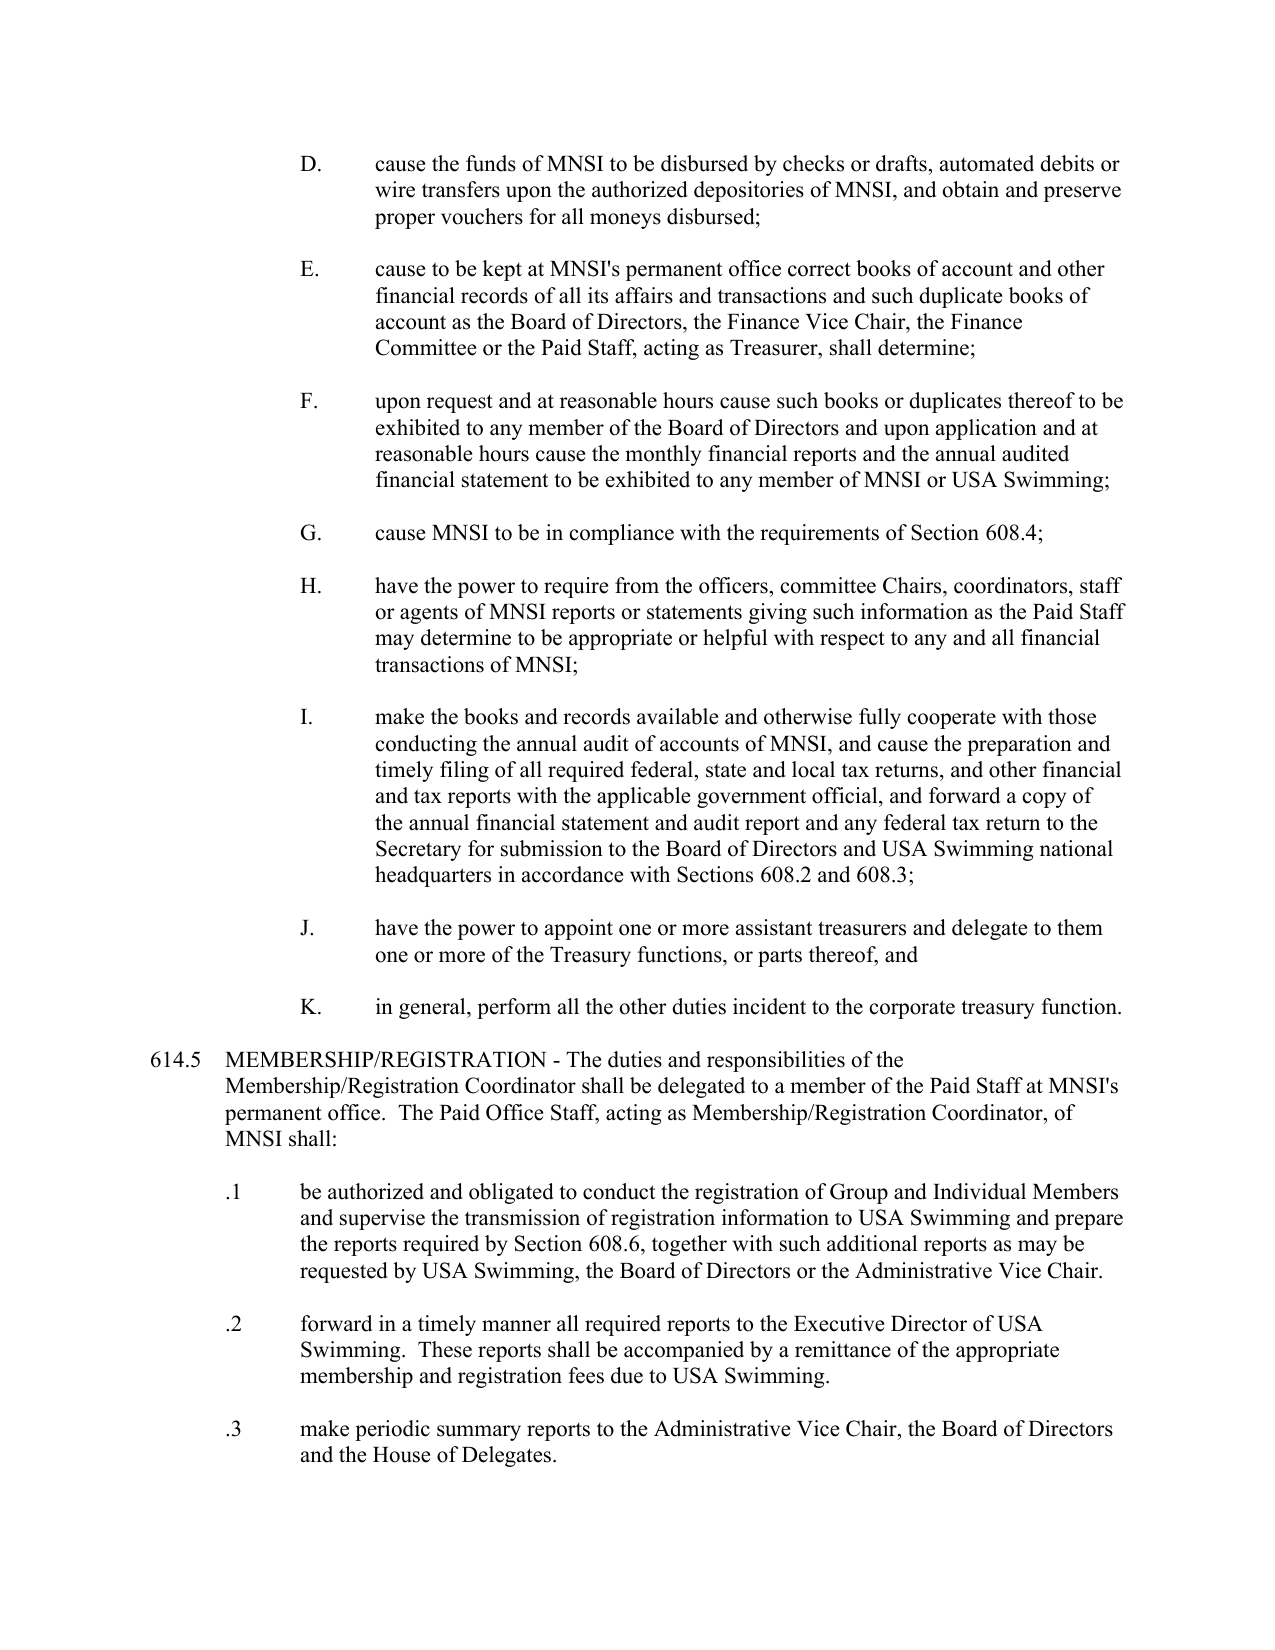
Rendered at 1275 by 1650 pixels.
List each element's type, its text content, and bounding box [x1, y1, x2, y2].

text .1 be authorized and obligated to conduct the registration of Group and Individual Members and supervise the transmission of registration information to USA Swimming and prepare the reports required by Section 608.6, together with such additional reports as may be requested by USA Swimming, the Board of Directors or the Administrative Vice Chair. [225, 1178, 1125, 1283]
text D. cause the funds of MNSI to be disbursed by checks or drafts, automated debits or wire transfers upon the authorized depositories of MNSI, and obtain and preserve proper vouchers for all moneys disbursed; [300, 150, 1125, 229]
text H. have the power to require from the officers, committee Chairs, coordinators, staff or agents of MNSI reports or statements giving such information as the Paid Staff may determine to be appropriate or helpful with respect to any and all financial transactions of MNSI; [300, 572, 1125, 677]
text F. upon request and at reasonable hours cause such books or duplicates thereof to be exhibited to any member of the Board of Directors and upon application and at reasonable hours cause the monthly financial reports and the annual audited financial statement to be exhibited to any member of MNSI or USA Swimming; [300, 387, 1125, 493]
text .3 make periodic summary reports to the Administrative Vice Chair, the Board of Directors and the House of Delegates. [225, 1415, 1125, 1468]
text I. make the books and records available and otherwise fully cooperate with those conducting the annual audit of accounts of MNSI, and cause the preparation and timely filing of all required federal, state and local tax returns, and other financial and tax reports with the applicable government official, and forward a copy of the annual financial statement and audit report and any federal tax return to the Secretary for submission to the Board of Directors and USA Swimming national headquarters in accordance with Sections 608.2 and 608.3; [300, 703, 1125, 888]
text J. have the power to appoint one or more assistant treasurers and delegate to them one or more of the Treasury functions, or parts thereof, and [300, 914, 1125, 967]
text 614.5 MEMBERSHIP/REGISTRATION - The duties and responsibilities of the Membership/Registration Coordinator shall be delegated to a member of the Paid Staff at MNSI's permanent office. The Paid Office Staff, acting as Membership/Registration Coordinator, of MNSI shall: [150, 1046, 1125, 1151]
text K. in general, perform all the other duties incident to the corporate treasury function. [300, 993, 1125, 1020]
text G. cause MNSI to be in compliance with the requirements of Section 608.4; [300, 519, 1125, 545]
text E. cause to be kept at MNSI's permanent office correct books of account and other financial records of all its affairs and transactions and such duplicate books of account as the Board of Directors, the Finance Vice Chair, the Finance Committee or the Paid Staff, acting as Treasurer, shall determine; [300, 255, 1125, 361]
text .2 forward in a timely manner all required reports to the Executive Director of USA Swimming. These reports shall be accompanied by a remittance of the appropriate membership and registration fees due to USA Swimming. [225, 1309, 1125, 1389]
